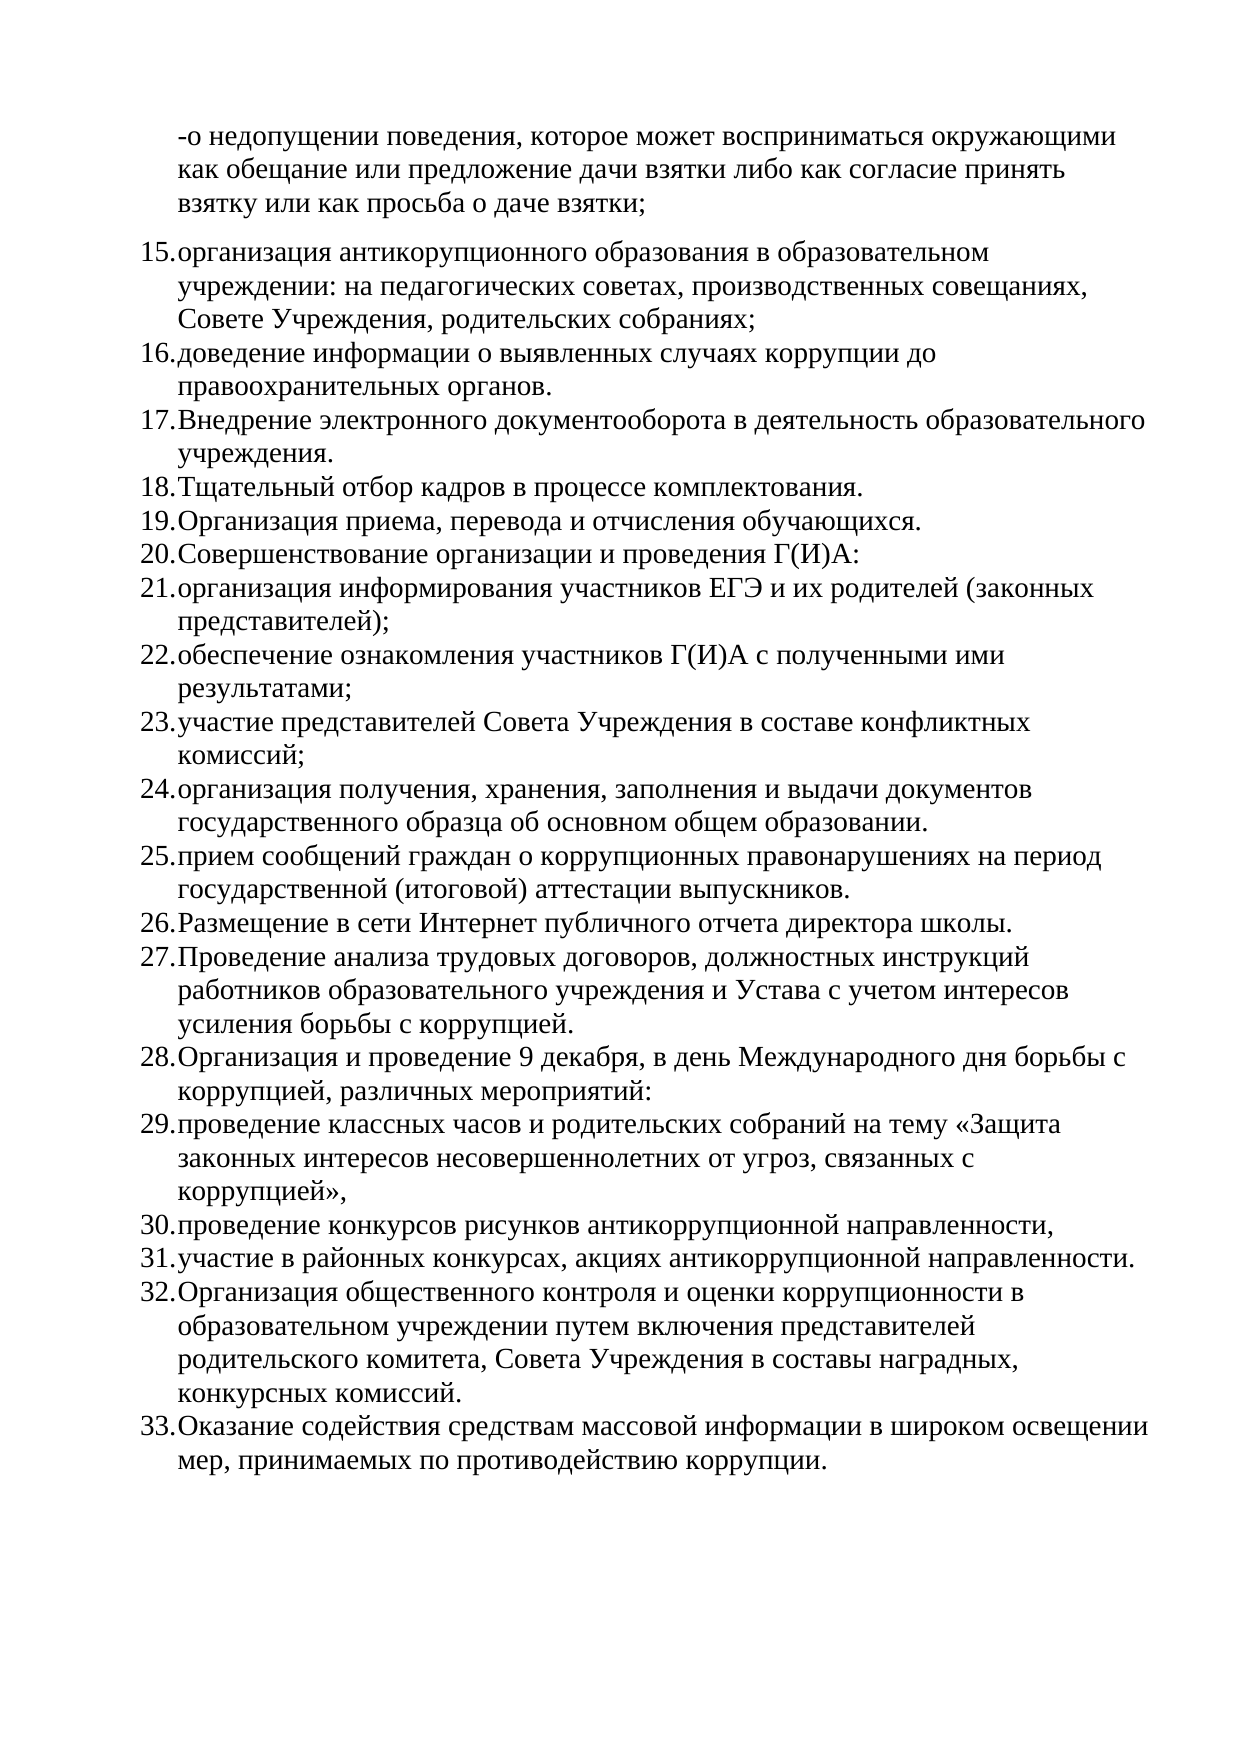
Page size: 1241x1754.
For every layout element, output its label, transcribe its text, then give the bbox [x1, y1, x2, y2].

list доведение информации о выявленных случаях коррупции до правоохранительных органов. [140, 335, 1152, 402]
list Организация и проведение 9 декабря, в день Международного дня борьбы с коррупцией, различных мероприятий: [140, 1039, 1152, 1106]
list проведение классных часов и родительских собраний на тему «Защита законных интересов несовершеннолетних от угроз, связанных с коррупцией», [140, 1106, 1152, 1207]
list Внедрение электронного документооборота в деятельность образовательного учреждения. [140, 402, 1152, 469]
list Проведение анализа трудовых договоров, должностных инструкций работников образовательного учреждения и Устава с учетом интересов усиления борьбы с коррупцией. [140, 939, 1152, 1039]
list участие представителей Совета Учреждения в составе конфликтных комиссий; [140, 704, 1152, 771]
list Организация общественного контроля и оценки коррупционности в образовательном учреждении путем включения представителей родительского комитета, Совета Учреждения в составы наградных, конкурсных комиссий. [140, 1274, 1152, 1408]
list Оказание содействия средствам массовой информации в широком освещении мер, принимаемых по противодействию коррупции. [140, 1408, 1152, 1475]
list проведение конкурсов рисунков антикоррупционной направленности, [140, 1207, 1152, 1241]
list организация получения, хранения, заполнения и выдачи документов государственного образца об основном общем образовании. [140, 771, 1152, 838]
list Совершенствование организации и проведения Г(И)А: [140, 536, 1152, 570]
text -о недопущении поведения, которое может восприниматься окружающими как обещание или предложение дачи взятки либо как согласие принять взятку или как просьба о даче взятки; [177, 118, 1152, 219]
list участие в районных конкурсах, акциях антикоррупционной направленности. [140, 1241, 1152, 1274]
list Размещение в сети Интернет публичного отчета директора школы. [140, 905, 1152, 939]
list обеспечение ознакомления участников Г(И)А с полученными ими результатами; [140, 637, 1152, 704]
list Тщательный отбор кадров в процессе комплектования. [140, 469, 1152, 503]
list организация информирования участников ЕГЭ и их родителей (законных представителей); [140, 570, 1152, 637]
list Организация приема, перевода и отчисления обучающихся. [140, 503, 1152, 536]
list прием сообщений граждан о коррупционных правонарушениях на период государственной (итоговой) аттестации выпускников. [140, 838, 1152, 905]
list организация антикорупционного образования в образовательном учреждении: на педагогических советах, производственных совещаниях, Совете Учреждения, родительских собраниях; [140, 234, 1152, 335]
